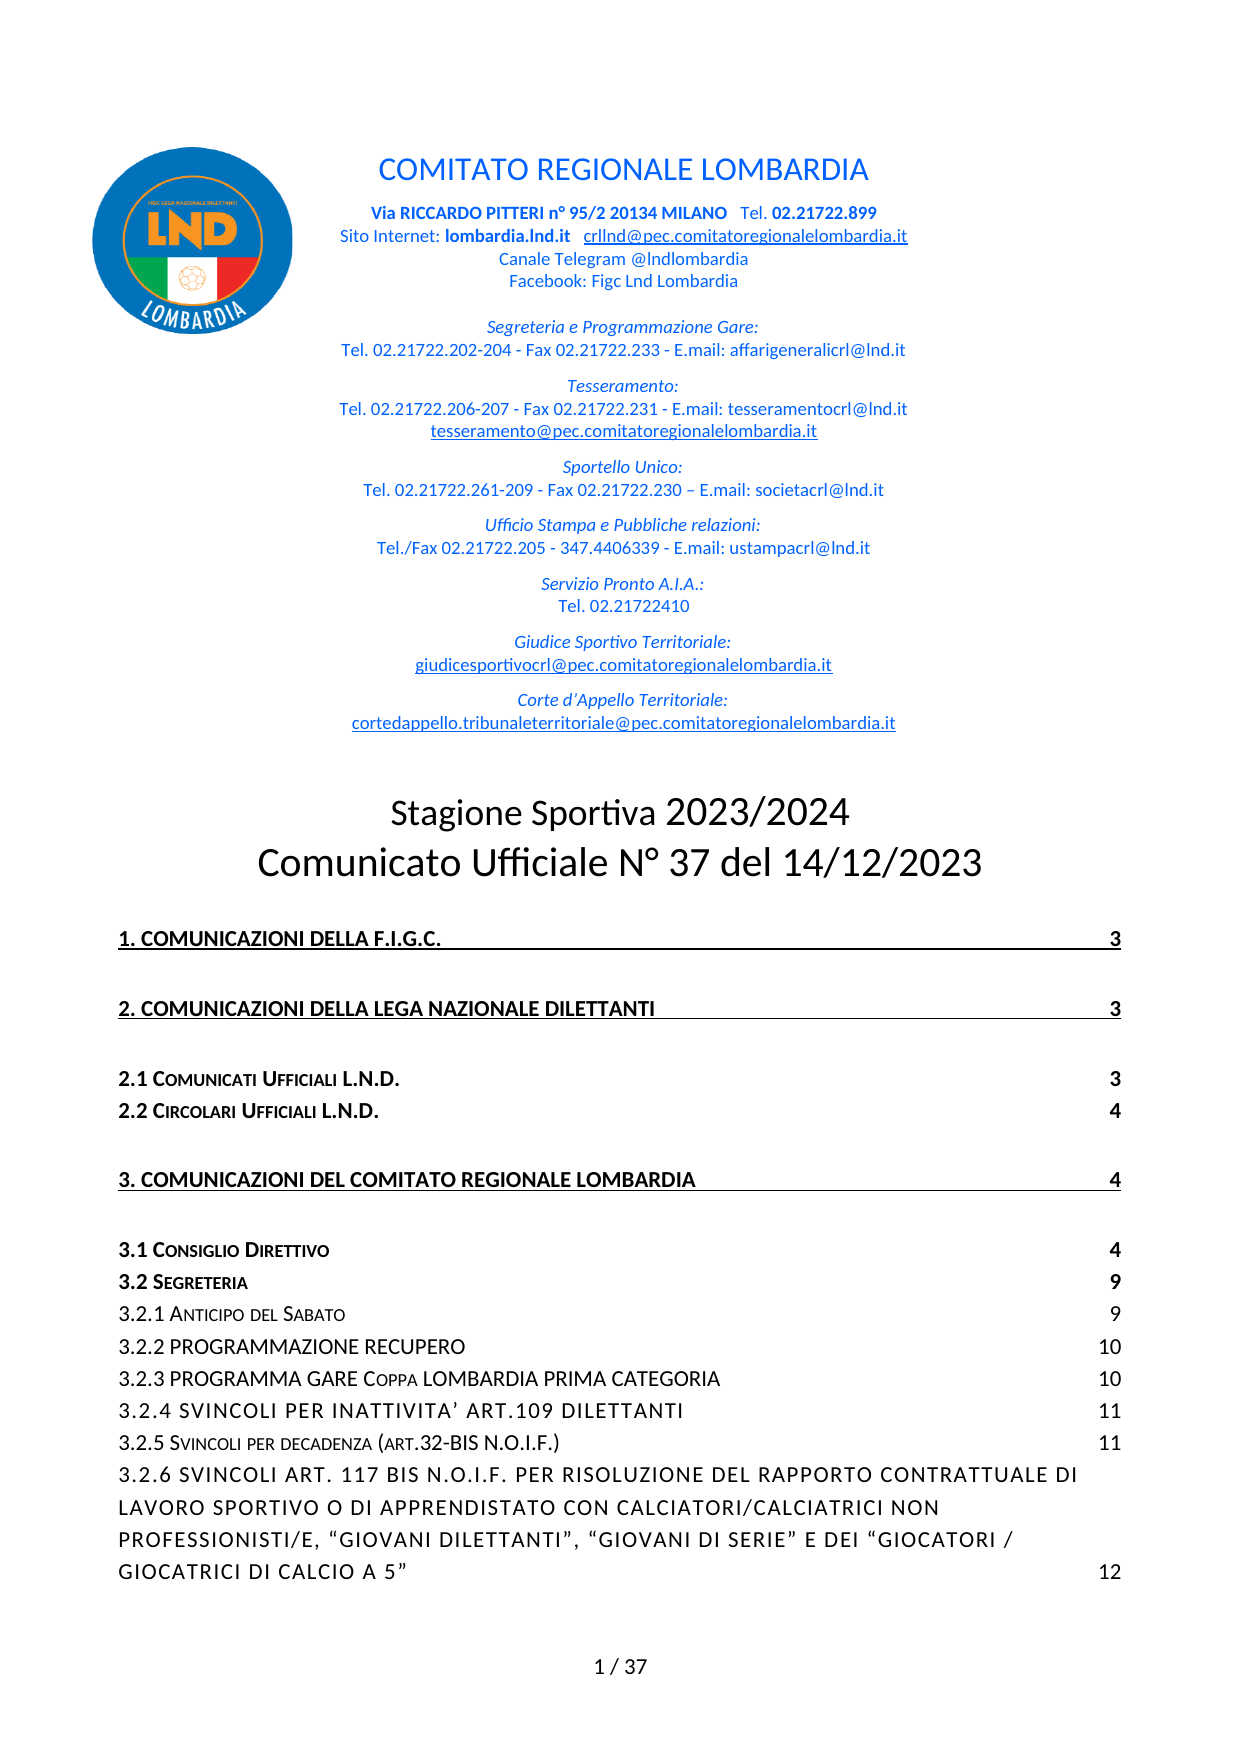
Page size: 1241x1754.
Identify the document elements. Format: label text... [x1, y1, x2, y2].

text 3. Comunicazioni del Comitato Regionale Lombardia 4 [118, 1166, 1122, 1193]
text 3.1 Consiglio Direttivo 4 [118, 1235, 1122, 1263]
text 3.2.5 Svincoli per decadenza (art.32-BIS N.O.I.F.) 11 [118, 1428, 1122, 1456]
text 3.2.4 Svincoli per inattivita’ art.109 dilettanti 11 [118, 1396, 1122, 1424]
text 2.1 Comunicati Ufficiali L.N.D. 3 [118, 1064, 1122, 1092]
table_header [85, 148, 299, 785]
text 1. Comunicazioni della f.i.g.c. 3 [118, 924, 1122, 952]
text 3.2 Segreteria 9 [118, 1267, 1122, 1295]
text 3.2.1 Anticipo del Sabato 9 [118, 1299, 1122, 1328]
text 2. Comunicazioni della lega nazionale dilettanti 3 [118, 994, 1122, 1022]
text 3.2.2 PROGRAMMAZIONE RECUPERO 10 [118, 1332, 1122, 1360]
picture [92, 147, 293, 334]
text 2.2 Circolari Ufficiali L.N.D. 4 [118, 1096, 1122, 1124]
text 3.2.6 svincolI art. 117 bis N.O.I.F. per Risoluzione del rapporto contrattuale di lavoro sportivo o di apprendistato con calciatori/calciatrici non professionisti/e, “giovani dilettanti”, “giovani di serie” e dei “giocatori / giocatrici di Calcio a 5” 12 [118, 1461, 1122, 1585]
table_cell Stagione Sportiva 2023/2024 Comunicato Ufficiale N° 37 del 14/12/2023 [85, 785, 1155, 887]
text 3.2.3 PROGRAMMA GARE Coppa LOMBARDIA PRIMA CATEGORIA 10 [118, 1364, 1122, 1392]
table_header COMITATO REGIONALE LOMBARDIA Via RICCARDO PITTERI n° 95/2 20134 MILANO Tel. 02.21722.899 Sito Internet: lombardia.lnd.it crllnd@pec.comitatoregionalelombardia.it Canale Telegram @lndlombardia Facebook: Figc Lnd Lombardia Segreteria e Programmazione Gare: Tel. 02.21722.202-204 - Fax 02.21722.233 - E.mail: affarigeneralicrl@lnd.it Tesseramento: Tel. 02.21722.206-207 - Fax 02.21722.231 - E.mail: tesseramentocrl@lnd.it tesseramento@pec.comitatoregionalelombardia.it Sportello Unico: Tel. 02.21722.261-209 - Fax 02.21722.230 – E.mail: societacrl@lnd.it Ufficio Stampa e Pubbliche relazioni: Tel./Fax 02.21722.205 - 347.4406339 - E.mail: ustampacrl@lnd.it Servizio Pronto A.I.A.: Tel. 02.21722410 Giudice Sportivo Territoriale: giudicesportivocrl@pec.comitatoregionalelombardia.it Corte d’Appello Territoriale: cortedappello.tribunaleterritoriale@pec.comitatoregionalelombardia.it [299, 148, 948, 785]
